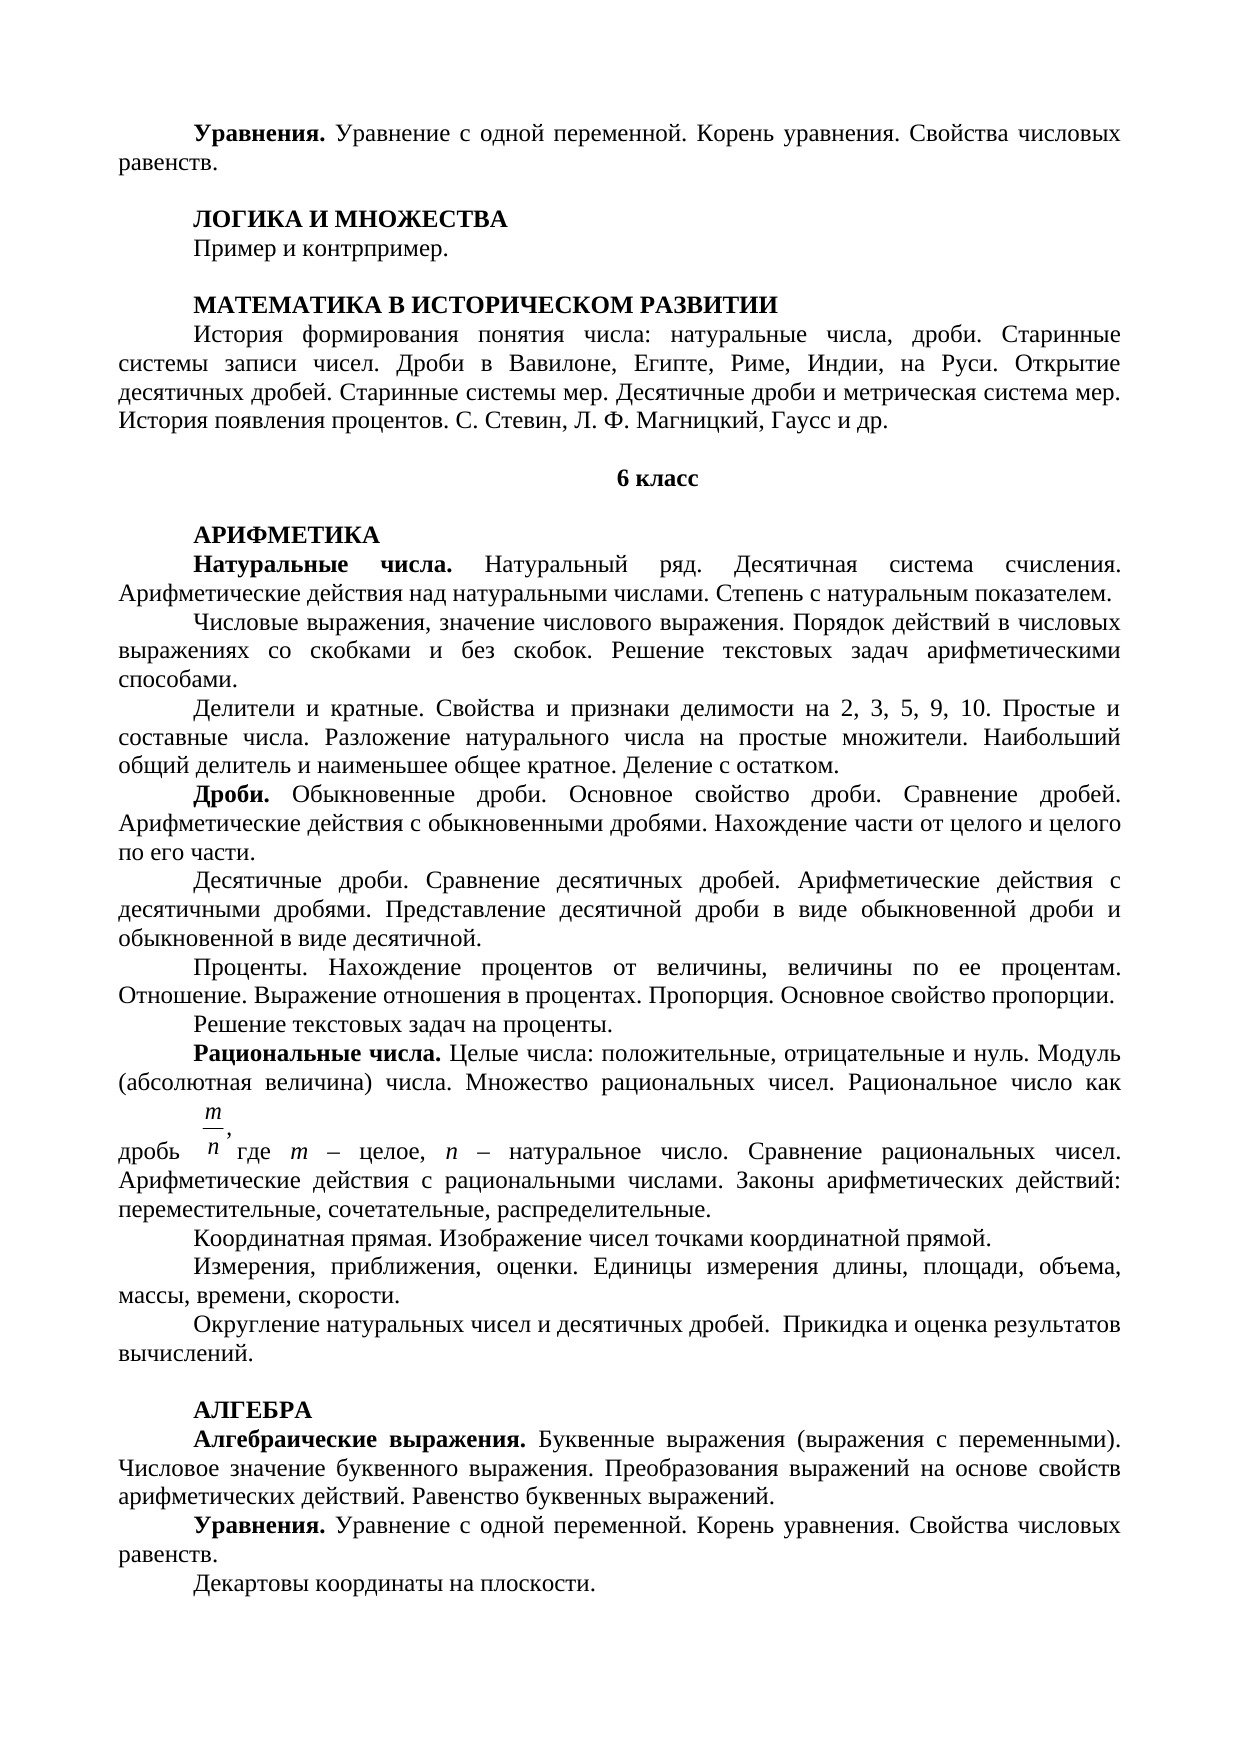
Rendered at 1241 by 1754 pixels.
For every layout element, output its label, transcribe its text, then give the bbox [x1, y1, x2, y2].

text Проценты. Нахождение процентов от величины, величины по ее процентам. Отношение. Выражение отношения в процентах. Пропорция. Основное свойство пропорции. [118, 952, 1122, 1009]
text ЛОГИКА И МНОЖЕСТВА [118, 204, 1122, 233]
text Десятичные дроби. Сравнение десятичных дробей. Арифметические действия с десятичными дробями. Представление десятичной дроби в виде обыкновенной дроби и обыкновенной в виде десятичной. [118, 866, 1122, 952]
text Пример и контрпример. [118, 233, 1122, 262]
text Измерения, приближения, оценки. Единицы измерения длины, площади, объема, массы, времени, скорости. [118, 1251, 1122, 1309]
text Алгебраические выражения. Буквенные выражения (выражения с переменными). Числовое значение буквенного выражения. Преобразования выражений на основе свойств арифметических действий. Равенство буквенных выражений. [118, 1424, 1122, 1510]
text Дроби. Обыкновенные дроби. Основное свойство дроби. Сравнение дробей. Арифметические действия с обыкновенными дробями. Нахождение части от целого и целого по его части. [118, 779, 1122, 866]
text Числовые выражения, значение числового выражения. Порядок действий в числовых выражениях со скобками и без скобок. Решение текстовых задач арифметическими способами. [118, 607, 1122, 693]
text МАТЕМАТИКА В ИСТОРИЧЕСКОМ РАЗВИТИИ [118, 291, 1122, 319]
text Решение текстовых задач на проценты. [118, 1009, 1122, 1038]
text Уравнения. Уравнение с одной переменной. Корень уравнения. Свойства числовых равенств. [118, 1510, 1122, 1568]
text Округление натуральных чисел и десятичных дробей. Прикидка и оценка результатов вычислений. [118, 1309, 1122, 1366]
text АЛГЕБРА [118, 1395, 1122, 1424]
text Делители и кратные. Свойства и признаки делимости на 2, 3, 5, 9, 10. Простые и составные числа. Разложение натурального числа на простые множители. Наибольший общий делитель и наименьшее общее кратное. Деление с остатком. [118, 693, 1122, 779]
text 6 класс [118, 463, 1122, 492]
text АРИФМЕТИКА [118, 521, 1122, 549]
text Натуральные числа. Натуральный ряд. Десятичная система счисления. Арифметические действия над натуральными числами. Степень с натуральным показателем. [118, 549, 1122, 607]
text Рациональные числа. Целые числа: положительные, отрицательные и нуль. Модуль (абсолютная величина) числа. Множество рациональных чисел. Рациональное число как дробь где m – целое, n – натуральное число. Сравнение рациональных чисел. Арифметические действия с рациональными числами. Законы арифметических действий: переместительные, сочетательные, распределительные. [118, 1038, 1122, 1223]
text История формирования понятия числа: натуральные числа, дроби. Старинные системы записи чисел. Дроби в Вавилоне, Египте, Риме, Индии, на Руси. Открытие десятичных дробей. Старинные системы мер. Десятичные дроби и метрическая система мер. История появления процентов. С. Стевин, Л. Ф. Магницкий, Гаусс и др. [118, 319, 1122, 434]
text Уравнения. Уравнение с одной переменной. Корень уравнения. Свойства числовых равенств. [118, 118, 1122, 176]
text Декартовы координаты на плоскости. [118, 1568, 1122, 1596]
text Координатная прямая. Изображение чисел точками координатной прямой. [118, 1223, 1122, 1251]
